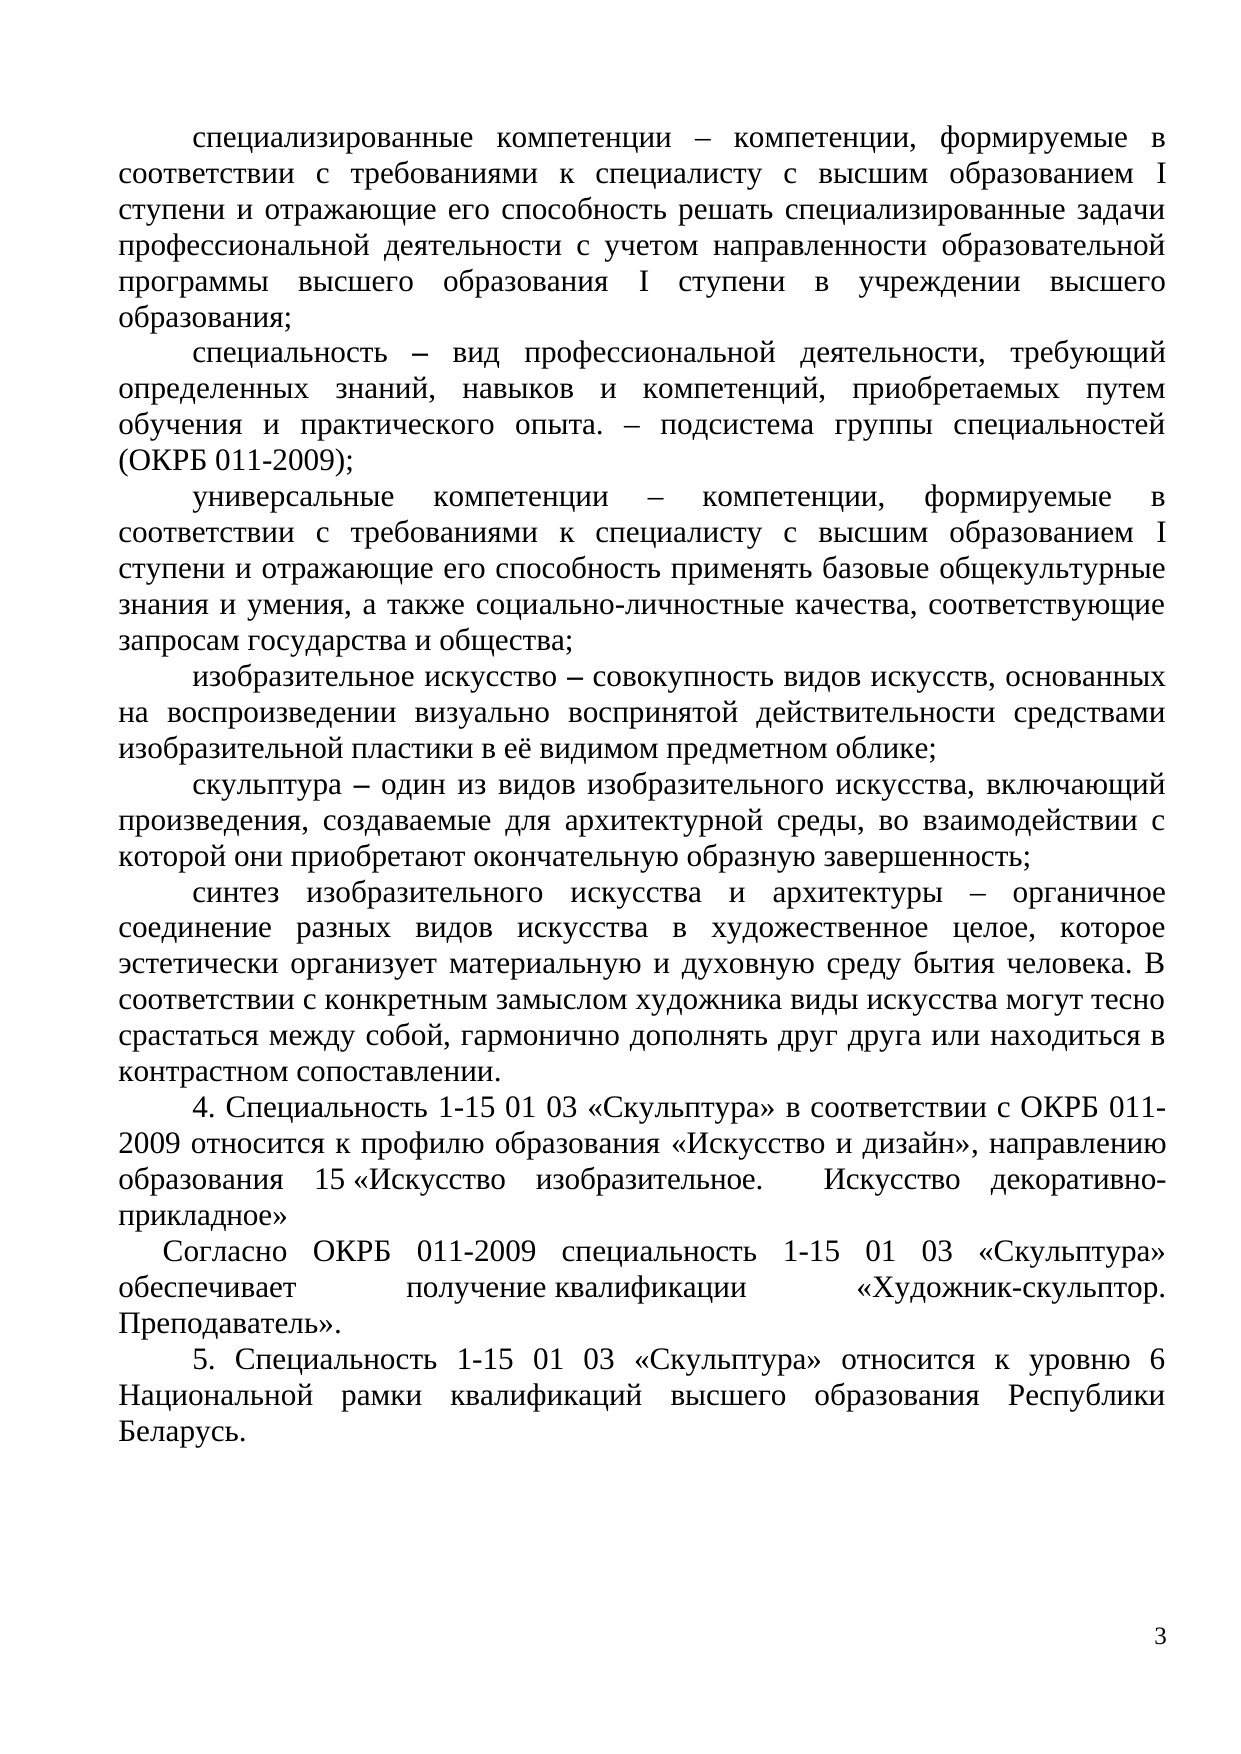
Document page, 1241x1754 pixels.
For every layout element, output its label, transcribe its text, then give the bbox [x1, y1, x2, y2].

text синтез изобразительного искусства и архитектуры – органичное соединение разных видов искусства в художественное целое, которое эстетически организует материальную и духовную среду бытия человека. В соответствии с конкретным замыслом художника виды искусства могут тесно срастаться между собой, гармонично дополнять друг друга или находиться в контрастном сопоставлении. [118, 873, 1167, 1088]
text скульптура – один из видов изобразительного искусства, включающий произведения, создаваемые для архитектурной среды, во взаимодействии с которой они приобретают окончательную образную завершенность; [118, 765, 1167, 873]
text Согласно ОКРБ 011-2009 специальность 1-15 01 03 «Скульптура» обеспечивает получение квалификации «Художник-скульптор. Преподаватель». [118, 1232, 1167, 1340]
text 5. Специальность 1-15 01 03 «Скульптура» относится к уровню 6 Национальной рамки квалификаций высшего образования Республики Беларусь. [118, 1340, 1167, 1448]
text 4. Специальность 1-15 01 03 «Скульптура» в соответствии с ОКРБ 011-2009 относится к профилю образования «Искусство и дизайн», направлению образования 15 «Искусство изобразительное. Искусство декоративно-прикладное» [118, 1088, 1167, 1232]
text специализированные компетенции – компетенции, формируемые в соответствии с требованиями к специалисту с высшим образованием I ступени и отражающие его способность решать специализированные задачи профессиональной деятельности с учетом направленности образовательной программы высшего образования I ступени в учреждении высшего образования; [118, 118, 1167, 334]
text изобразительное искусство – совокупность видов искусств, основанных на воспроизведении визуально воспринятой действительности средствами изобразительной пластики в её видимом предметном облике; [118, 657, 1167, 765]
text универсальные компетенции – компетенции, формируемые в соответствии с требованиями к специалисту с высшим образованием I ступени и отражающие его способность применять базовые общекультурные знания и умения, а также социально-личностные качества, соответствующие запросам государства и общества; [118, 477, 1167, 657]
text специальность – вид профессиональной деятельности, требующий определенных знаний, навыков и компетенций, приобретаемых путем обучения и практического опыта. – подсистема группы специальностей (ОКРБ 011-2009); [118, 334, 1167, 477]
